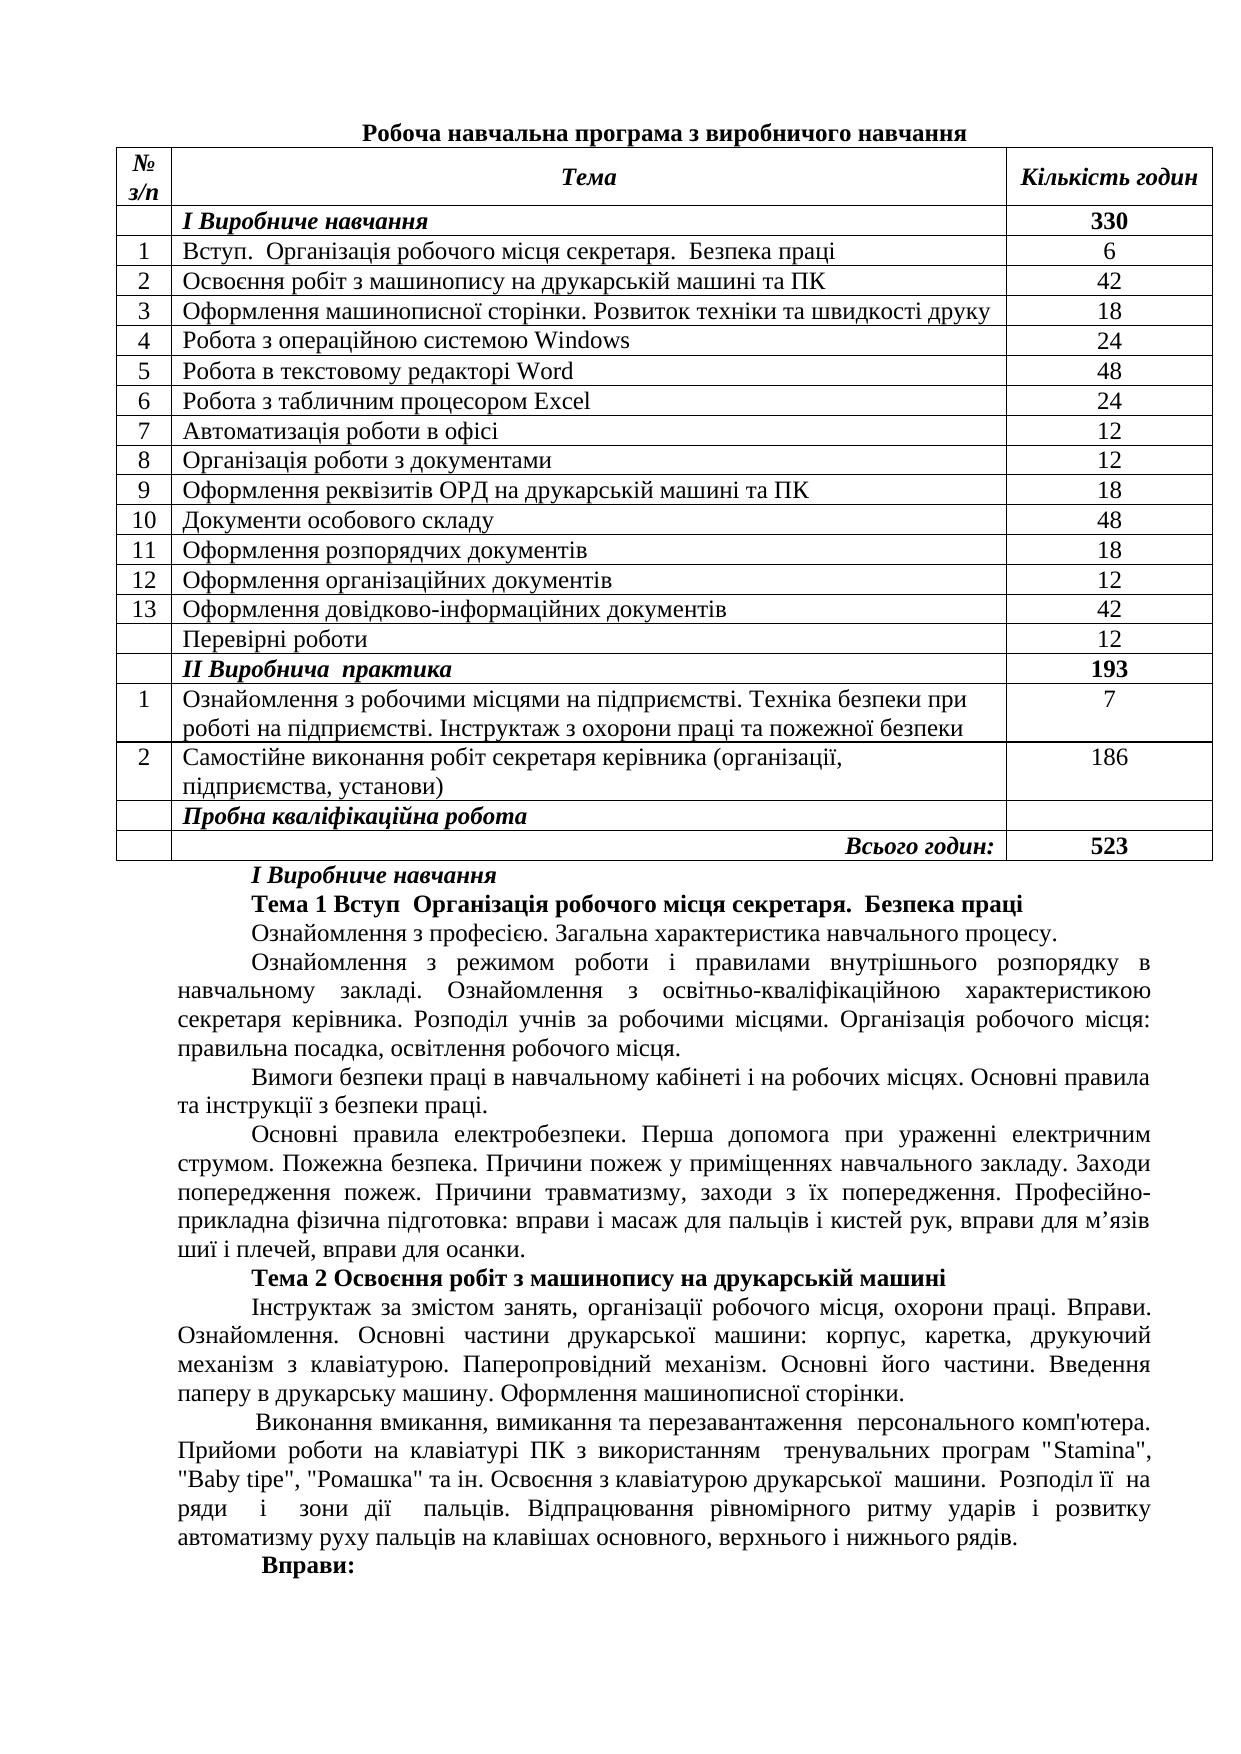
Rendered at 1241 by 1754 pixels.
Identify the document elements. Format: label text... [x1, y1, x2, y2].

table_header Тема [172, 148, 1006, 205]
table_cell [117, 654, 171, 683]
table_cell ІІ Виробнича практика [172, 654, 1006, 683]
table_cell 13 [117, 595, 171, 623]
table_cell Оформлення машинописної сторінки. Розвиток техніки та швидкості друку [172, 296, 1006, 324]
table_cell [117, 624, 171, 653]
table_cell 330 [1007, 206, 1212, 235]
table_cell 523 [1007, 831, 1212, 859]
table_cell 48 [1007, 505, 1212, 534]
table_cell 7 [1007, 684, 1212, 741]
text Ознайомлення з професією. Загальна характеристика навчального процесу. [177, 918, 1152, 947]
table_cell Освоєння робіт з машинопису на друкарській машині та ПК [172, 266, 1006, 295]
text Інструктаж за змістом занять, організації робочого місця, охорони праці. Вправи. Ознайомлення. Основні частини друкарської машини: корпус, каретка, друкуючий механізм з клавіатурою. Паперопровідний механізм. Основні його частини. Введення паперу в друкарську машину. Оформлення машинописної сторінки. [177, 1292, 1152, 1407]
table_cell 3 [117, 296, 171, 324]
table_cell 12 [1007, 416, 1212, 444]
table_cell 1 [117, 684, 171, 741]
table_cell 7 [117, 416, 171, 444]
table_cell 24 [1007, 386, 1212, 415]
table_cell 9 [117, 475, 171, 504]
table_cell 12 [1007, 565, 1212, 593]
table_cell 193 [1007, 654, 1212, 683]
table_cell 18 [1007, 535, 1212, 564]
text Ознайомлення з режимом роботи і правилами внутрішнього розпорядку в навчальному закладі. Ознайомлення з освітньо-кваліфікаційною характеристикою секретаря керівника. Розподіл учнів за робочими місцями. Організація робочого місця: правильна посадка, освітлення робочого місця. [177, 947, 1152, 1062]
title Робоча навчальна програма з виробничого навчання [177, 118, 1152, 147]
table_cell 10 [117, 505, 171, 534]
table_cell [1007, 801, 1212, 830]
table_cell 186 [1007, 743, 1212, 800]
table_cell Оформлення розпорядчих документів [172, 535, 1006, 564]
table_cell 18 [1007, 296, 1212, 324]
table_header Кількість годин [1007, 148, 1212, 205]
table_cell Організація роботи з документами [172, 446, 1006, 474]
table_cell 12 [117, 565, 171, 593]
table_cell Ознайомлення з робочими місцями на підприємстві. Техніка безпеки при роботі на підприємстві. Інструктаж з охорони праці та пожежної безпеки [172, 684, 1006, 741]
text Вправи: [177, 1551, 1152, 1579]
table_cell 8 [117, 446, 171, 474]
table_cell Перевірні роботи [172, 624, 1006, 653]
table_cell І Виробниче навчання [172, 206, 1006, 235]
table_cell Оформлення реквізитів ОРД на друкарській машині та ПК [172, 475, 1006, 504]
table_cell Оформлення довідково-інформаційних документів [172, 595, 1006, 623]
table_cell 24 [1007, 326, 1212, 355]
table_cell [117, 206, 171, 235]
table_cell Робота з операційною системою Windows [172, 326, 1006, 355]
text Основні правила електробезпеки. Перша допомога при ураженні електричним струмом. Пожежна безпека. Причини пожеж у приміщеннях навчального закладу. Заходи попередження пожеж. Причини травматизму, заходи з їх попередження. Професійно-прикладна фізична підготовка: вправи і масаж для пальців і кистей рук, вправи для м’язів шиї і плечей, вправи для осанки. [177, 1119, 1152, 1263]
table_cell Оформлення організаційних документів [172, 565, 1006, 593]
text Тема 2 Освоєння робіт з машинопису на друкарській машині [177, 1263, 1152, 1292]
table_cell 12 [1007, 446, 1212, 474]
text Виконання вмикання, вимикання та перезавантаження персонального комп'ютера. Прийоми роботи на клавіатурі ПК з використанням тренувальних програм "Stamina", "Baby tipe", "Ромашка" та ін. Освоєння з клавіатурою друкарської машини. Розподіл її на ряди і зони дії пальців. Відпрацювання рівномірного ритму ударів і розвитку автоматизму руху пальців на клавішах основного, верхнього і нижнього рядів. [177, 1407, 1152, 1551]
table_cell Вступ. Організація робочого місця секретаря. Безпека праці [172, 236, 1006, 265]
table_cell 42 [1007, 595, 1212, 623]
table_cell 11 [117, 535, 171, 564]
table_cell 2 [117, 266, 171, 295]
table_cell 6 [117, 386, 171, 415]
table_cell Пробна кваліфікаційна робота [172, 801, 1006, 830]
table_cell Робота в текстовому редакторі Word [172, 356, 1006, 385]
text І Виробниче навчання [177, 861, 1152, 889]
table_cell 6 [1007, 236, 1212, 265]
table_cell 42 [1007, 266, 1212, 295]
table_cell 48 [1007, 356, 1212, 385]
table_cell 4 [117, 326, 171, 355]
table_cell 12 [1007, 624, 1212, 653]
table_cell Всього годин: [172, 831, 1006, 859]
text Вимоги безпеки праці в навчальному кабінеті і на робочих місцях. Основні правила та інструкції з безпеки праці. [177, 1062, 1152, 1119]
table_cell Робота з табличним процесором Excel [172, 386, 1006, 415]
table_cell 5 [117, 356, 171, 385]
table_cell 2 [117, 743, 171, 800]
table_cell Документи особового складу [172, 505, 1006, 534]
table_cell Автоматизація роботи в офісі [172, 416, 1006, 444]
table_cell 1 [117, 236, 171, 265]
table_header № з/п [117, 148, 171, 205]
table_cell [117, 801, 171, 830]
table_cell [117, 831, 171, 859]
table_cell 18 [1007, 475, 1212, 504]
table_cell Самостійне виконання робіт секретаря керівника (організації, підприємства, установи) [172, 743, 1006, 800]
text Тема 1 Вступ Організація робочого місця секретаря. Безпека праці [177, 889, 1152, 918]
